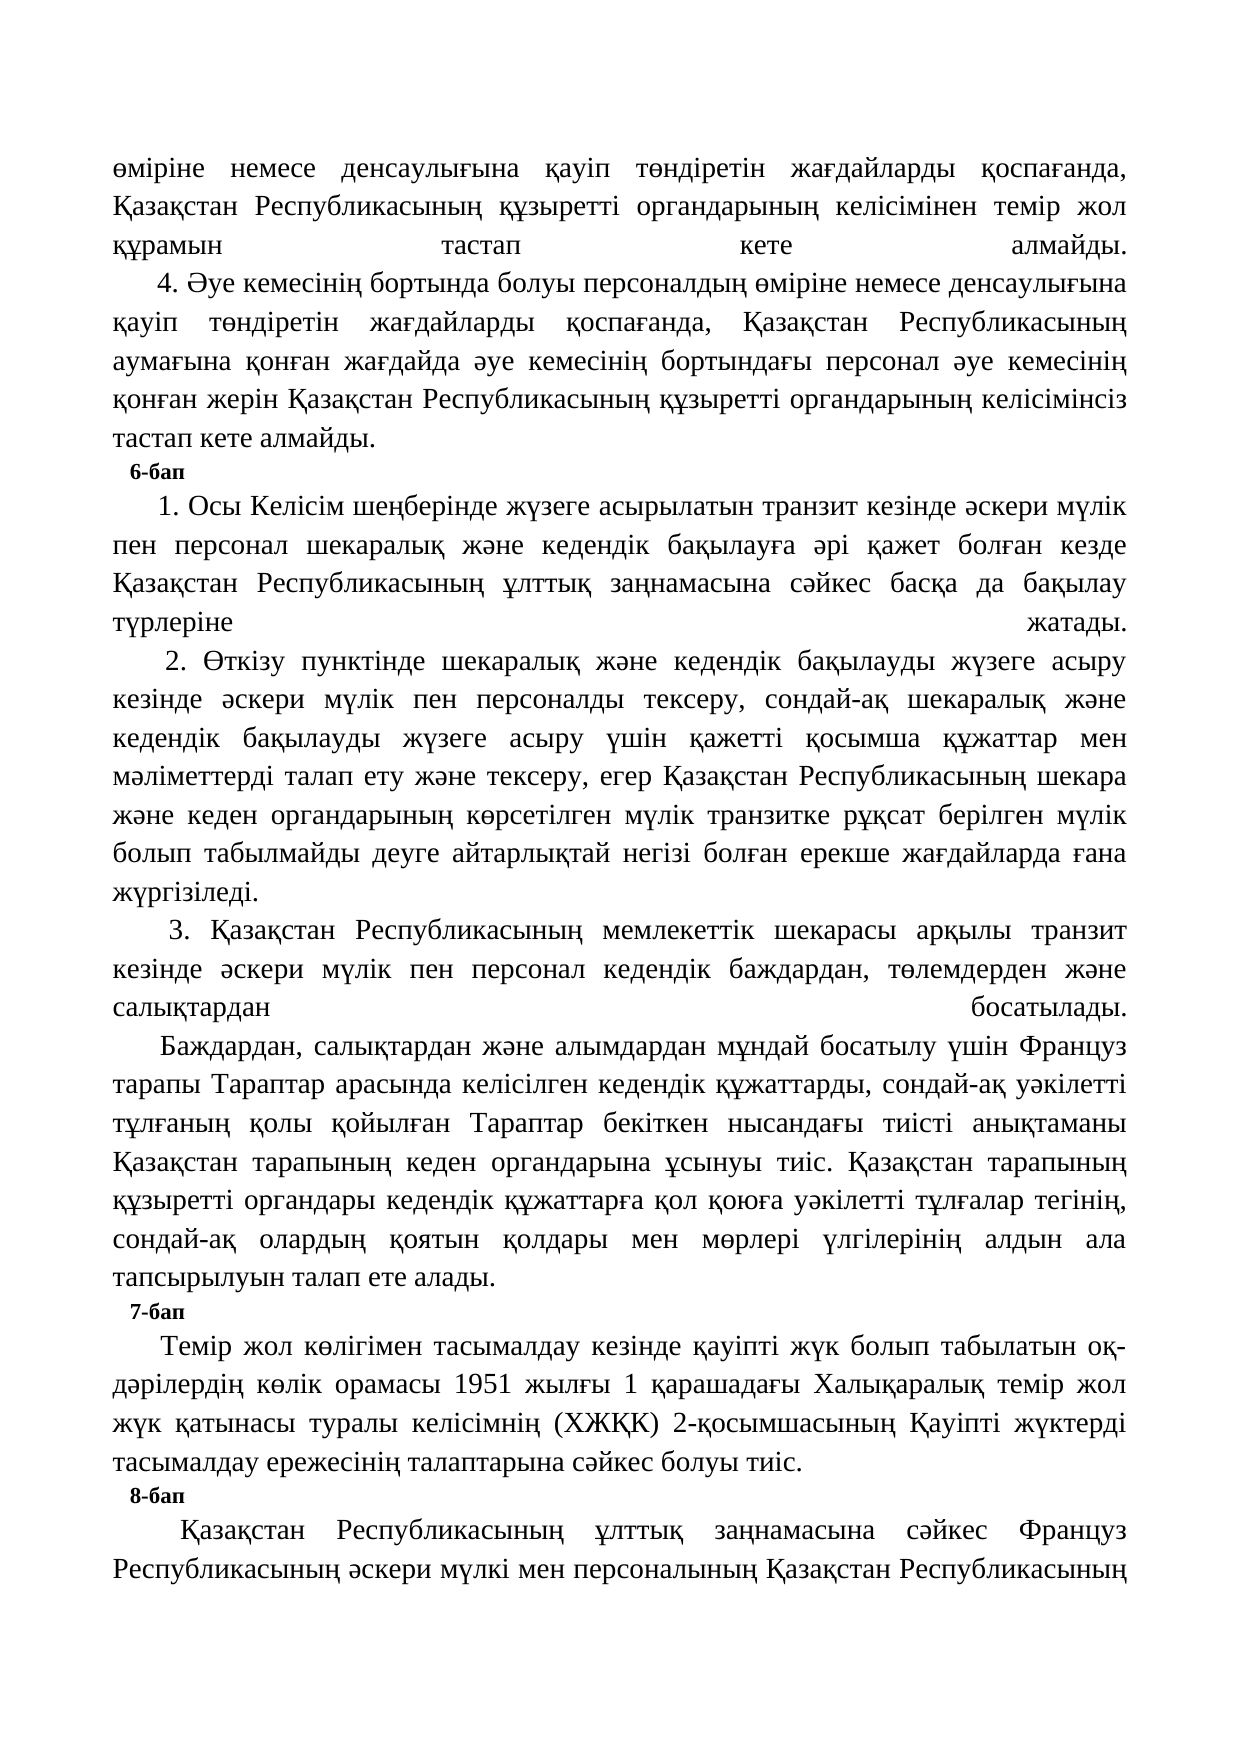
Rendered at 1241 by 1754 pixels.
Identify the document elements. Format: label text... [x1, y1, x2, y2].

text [112, 150, 1128, 453]
text 6-бап [112, 458, 1128, 485]
text 1. Осы Келісім шеңберінде жүзеге асырылатын транзит кезінде әскери мүлік пен персонал шекаралық және кедендік бақылауға әрі қажет болған кезде Қазақстан Республикасының ұлттық заңнамасына сәйкес басқа да бақылау түрлеріне жатады. 2. Өткізу пунктінде шекаралық және кедендік бақылауды жүзеге асыру кезінде әскери мүлік пен персоналды тексеру, сондай-ақ шекаралық және кедендік бақылауды жүзеге асыру үшін қажетті қосымша құжаттар мен мәліметтерді талап ету және тексеру, егер Қазақстан Республикасының шекара және кеден органдарының көрсетілген мүлік транзитке рұқсат берілген мүлік болып табылмайды деуге айтарлықтай негізі болған ерекше жағдайларда ғана жүргізіледі. 3. Қазақстан Республикасының мемлекеттік шекарасы арқылы транзит кезінде әскери мүлік пен персонал кедендік баждардан, төлемдерден және салықтардан босатылады. Баждардан, салықтардан және алымдардан мұндай босатылу үшін Француз тарапы Тараптар арасында келісілген кедендік құжаттарды, сондай-ақ уәкілетті тұлғаның қолы қойылған Тараптар бекіткен нысандағы тиісті анықтаманы Қазақстан тарапының кеден органдарына ұсынуы тиіс. Қазақстан тарапының құзыретті органдары кедендік құжаттарға қол қоюға уәкілетті тұлғалар тегінің, сондай-ақ олардың қоятын қолдары мен мөрлері үлгілерінің алдын ала тапсырылуын талап ете алады. [112, 488, 1128, 1293]
text 7-бап [112, 1298, 1128, 1324]
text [112, 1512, 1128, 1584]
text Темір жол көлігімен тасымалдау кезінде қауіпті жүк болып табылатын оқ-дәрілердің көлік орамасы 1951 жылғы 1 қарашадағы Халықаралық темір жол жүк қатынасы туралы келісімнің (ХЖҚК) 2-қосымшасының Қауіпті жүктерді тасымалдау ережесінің талаптарына сәйкес болуы тиіс. [112, 1328, 1128, 1477]
text 8-бап [112, 1482, 1128, 1509]
